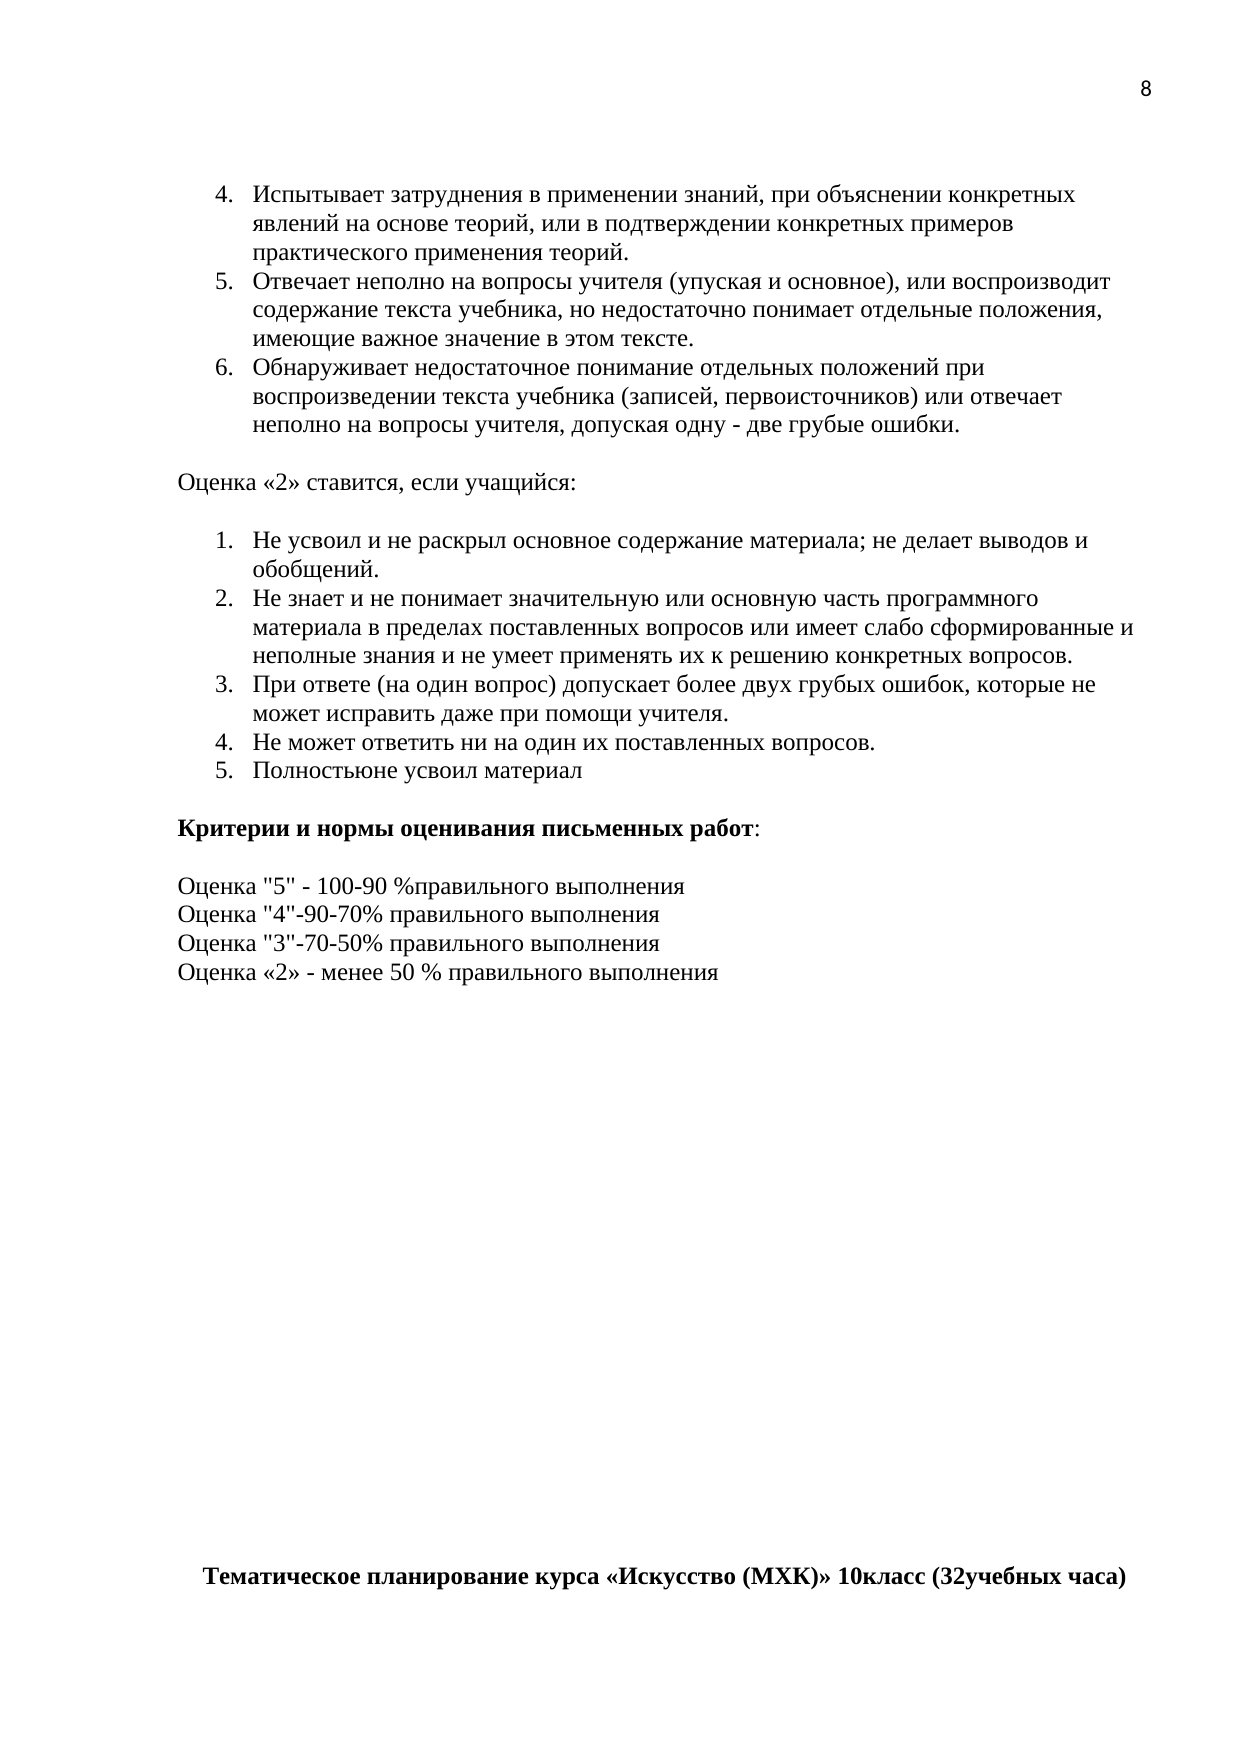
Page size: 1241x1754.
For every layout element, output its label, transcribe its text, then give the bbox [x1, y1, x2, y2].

text Критерии и нормы оценивания письменных работ: [177, 813, 1152, 842]
list Не может ответить ни на один их поставленных вопросов. [215, 727, 1152, 755]
list Испытывает затруднения в применении знаний, при объяснении конкретных явлений на основе теорий, или в подтверждении конкретных примеров практического применения теорий. [215, 179, 1152, 266]
text Оценка «2» ставится, если учащийся: [177, 467, 1152, 496]
list Обнаруживает недостаточное понимание отдельных положений при воспроизведении текста учебника (записей, первоисточников) или отвечает неполно на вопросы учителя, допуская одну - две грубые ошибки. [215, 352, 1152, 438]
list Отвечает неполно на вопросы учителя (упуская и основное), или воспроизводит содержание текста учебника, но недостаточно понимает отдельные положения, имеющие важное значение в этом тексте. [215, 266, 1152, 352]
list Не усвоил и не раскрыл основное содержание материала; не делает выводов и обобщений. [215, 525, 1152, 583]
text Оценка "5" - 100-90 %правильного выполнения [177, 871, 1152, 899]
list Полностьюне усвоил материал [215, 755, 1152, 784]
text Оценка "4"-90-70% правильного выполнения [177, 899, 1152, 928]
list Не знает и не понимает значительную или основную часть программного материала в пределах поставленных вопросов или имеет слабо сформированные и неполные знания и не умеет применять их к решению конкретных вопросов. [215, 583, 1152, 669]
text Оценка «2» - менее 50 % правильного выполнения [177, 957, 1152, 986]
list При ответе (на один вопрос) допускает более двух грубых ошибок, которые не может исправить даже при помощи учителя. [215, 669, 1152, 727]
text Тематическое планирование курса «Искусство (МХК)» 10класс (32учебных часа) [177, 1561, 1152, 1589]
text Оценка "3"-70-50% правильного выполнения [177, 928, 1152, 957]
